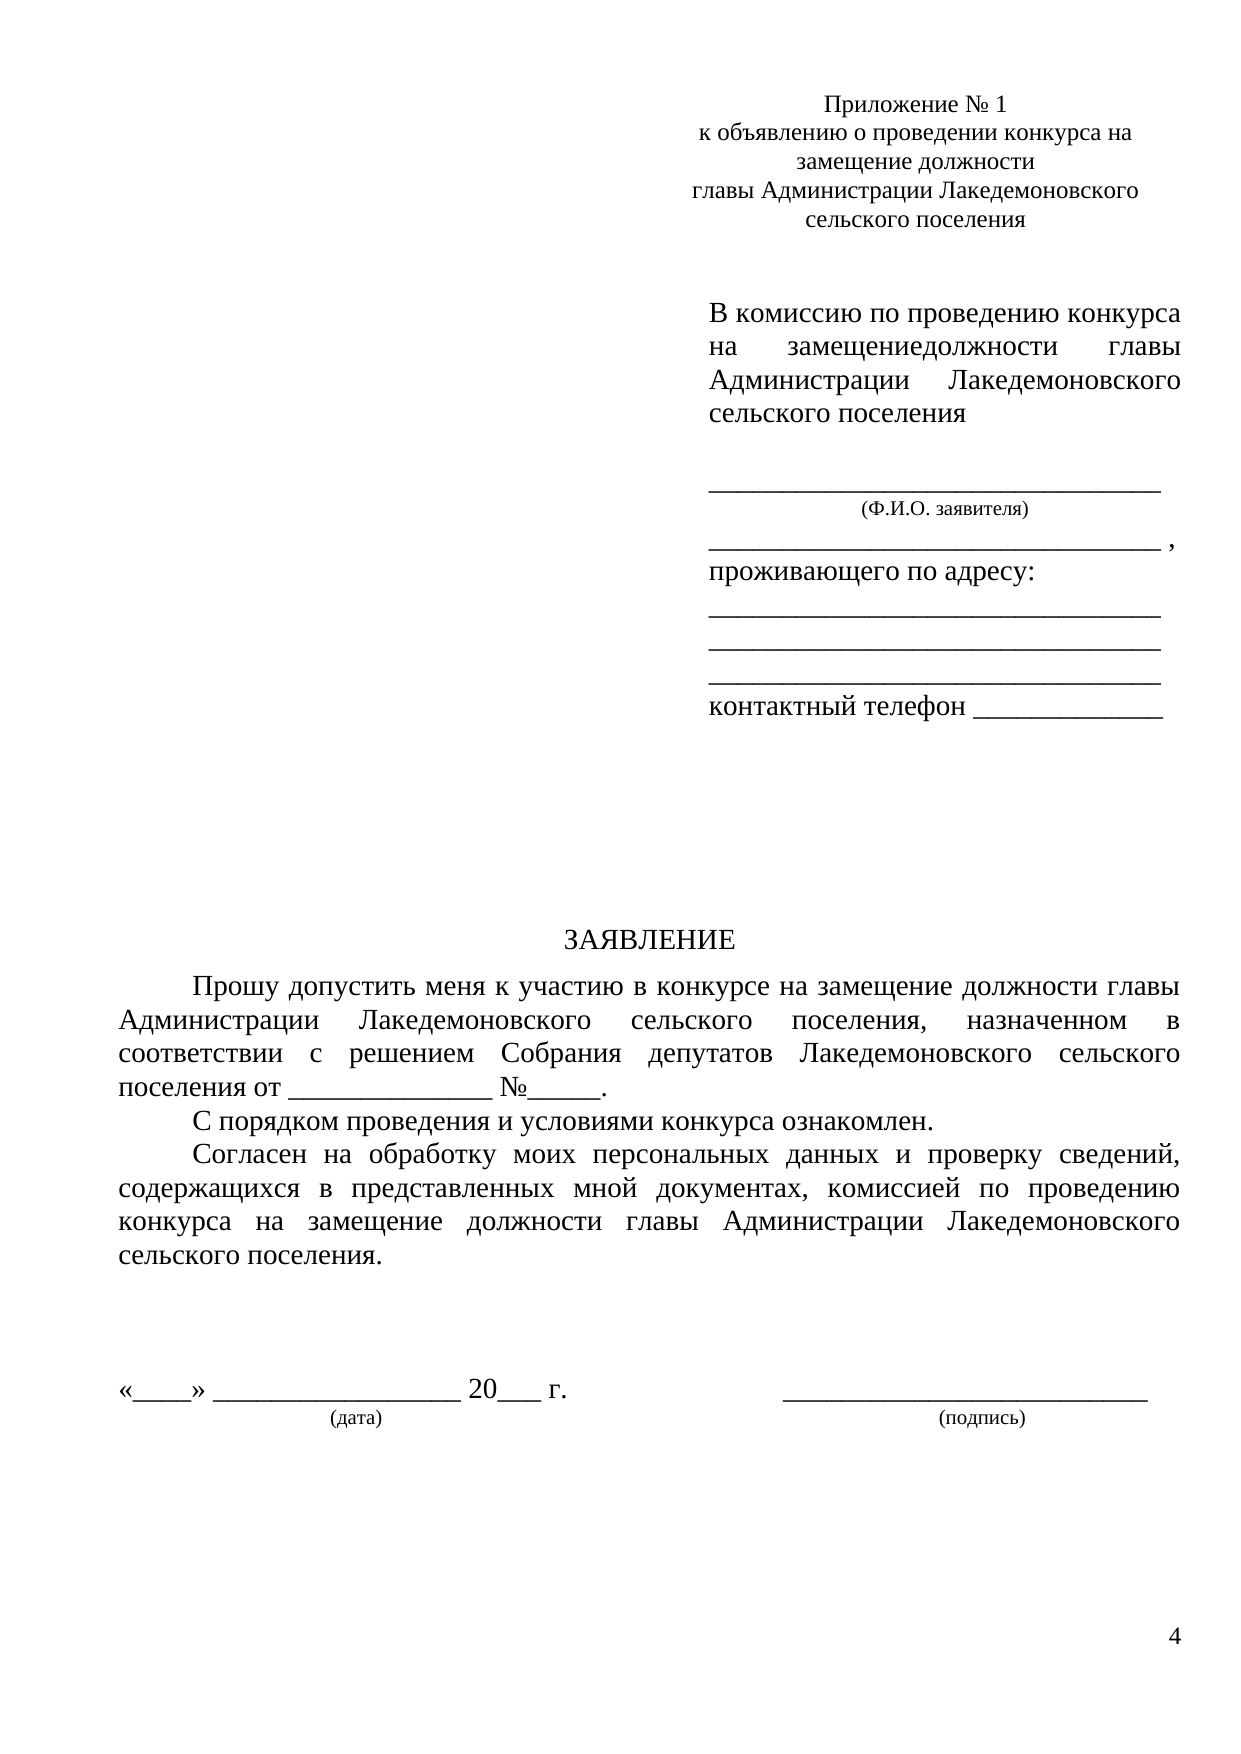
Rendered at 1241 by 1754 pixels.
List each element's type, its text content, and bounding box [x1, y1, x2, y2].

text _______________________________ [709, 587, 1181, 621]
text ЗАЯВЛЕНИЕ [118, 922, 1181, 956]
text В комиссию по проведению конкурса на замещениедолжности главы Администрации Лакедемоновского сельского поселения [709, 295, 1181, 429]
text к объявлению о проведении конкурса на замещение должности [650, 117, 1181, 175]
text Согласен на обработку моих персональных данных и проверку сведений, содержащихся в представленных мной документах, комиссией по проведению конкурса на замещение должности главы Администрации Лакедемоновского сельского поселения. [118, 1136, 1181, 1270]
text _______________________________ [709, 654, 1181, 688]
text главы Администрации Лакедемоновского сельского поселения [650, 175, 1181, 232]
text (Ф.И.О. заявителя) [709, 496, 1181, 520]
text контактный телефон _____________ [709, 688, 1181, 721]
text _______________________________ [709, 621, 1181, 654]
text «____» _________________ 20___ г. _________________________ [118, 1371, 1181, 1404]
text _______________________________ [709, 462, 1181, 496]
text Приложение № 1 [650, 89, 1181, 117]
text _______________________________ , [709, 520, 1181, 553]
text проживающего по адресу: [709, 553, 1181, 587]
text Прошу допустить меня к участию в конкурсе на замещение должности главы Администрации Лакедемоновского сельского поселения, назначенном в соответствии с решением Собрания депутатов Лакедемоновского сельского поселения от ______________ №_____. [118, 968, 1181, 1103]
text (дата) (подпись) [118, 1404, 1181, 1429]
text С порядком проведения и условиями конкурса ознакомлен. [118, 1103, 1181, 1136]
